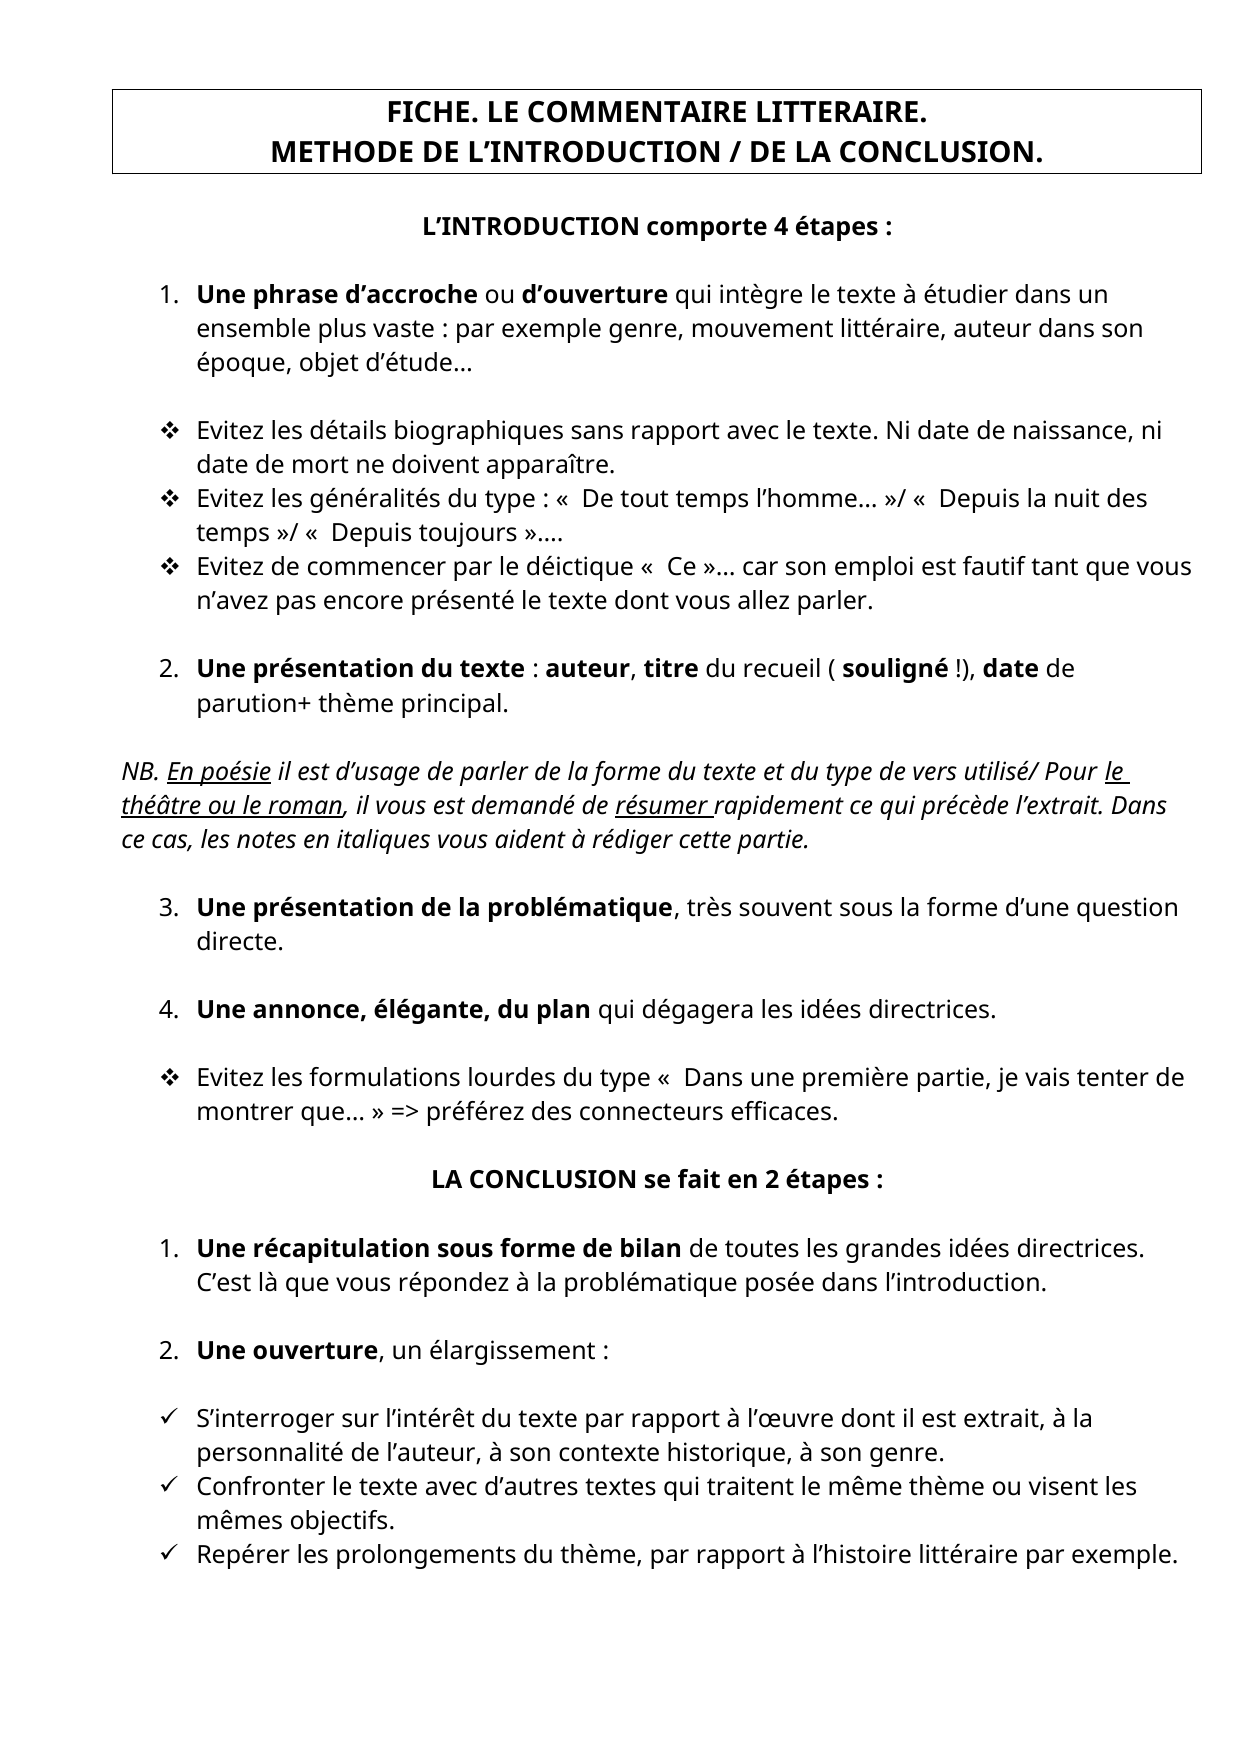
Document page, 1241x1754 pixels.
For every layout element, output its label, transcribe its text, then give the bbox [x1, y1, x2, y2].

text NB. En poésie il est d’usage de parler de la forme du texte et du type de vers utilisé/ Pour le théâtre ou le roman, il vous est demandé de résumer rapidement ce qui précède l’extrait. Dans ce cas, les notes en italiques vous aident à rédiger cette partie. [121, 753, 1193, 856]
list Une présentation de la problématique, très souvent sous la forme d’une question directe. [158, 889, 1193, 958]
text LA CONCLUSION se fait en 2 étapes : [121, 1162, 1193, 1196]
list Une phrase d’accroche ou d’ouverture qui intègre le texte à étudier dans un ensemble plus vaste : par exemple genre, mouvement littéraire, auteur dans son époque, objet d’étude… [158, 276, 1193, 379]
list Une récapitulation sous forme de bilan de toutes les grandes idées directrices. C’est là que vous répondez à la problématique posée dans l’introduction. [158, 1230, 1193, 1298]
text METHODE DE L’INTRODUCTION / DE LA CONCLUSION. [113, 128, 1201, 173]
list Une annonce, élégante, du plan qui dégagera les idées directrices. [158, 992, 1193, 1026]
list Evitez les formulations lourdes du type « Dans une première partie, je vais tenter de montrer que… » => préférez des connecteurs efficaces. [158, 1060, 1193, 1128]
list Evitez les détails biographiques sans rapport avec le texte. Ni date de naissance, ni date de mort ne doivent apparaître. [158, 413, 1193, 481]
list Une ouverture, un élargissement : [158, 1332, 1193, 1366]
list Une présentation du texte : auteur, titre du recueil ( souligné !), date de parution+ thème principal. [158, 651, 1193, 719]
list S’interroger sur l’intérêt du texte par rapport à l’œuvre dont il est extrait, à la personnalité de l’auteur, à son contexte historique, à son genre. [158, 1401, 1193, 1469]
text L’INTRODUCTION comporte 4 étapes : [121, 208, 1193, 242]
list Repérer les prolongements du thème, par rapport à l’histoire littéraire par exemple. [158, 1537, 1193, 1571]
list Evitez les généralités du type : « De tout temps l’homme… »/ « Depuis la nuit des temps »/ « Depuis toujours »…. [158, 481, 1193, 549]
list Confronter le texte avec d’autres textes qui traitent le même thème ou visent les mêmes objectifs. [158, 1469, 1193, 1537]
text FICHE. LE COMMENTAIRE LITTERAIRE. [113, 90, 1201, 128]
list Evitez de commencer par le déictique « Ce »… car son emploi est fautif tant que vous n’avez pas encore présenté le texte dont vous allez parler. [158, 549, 1193, 617]
